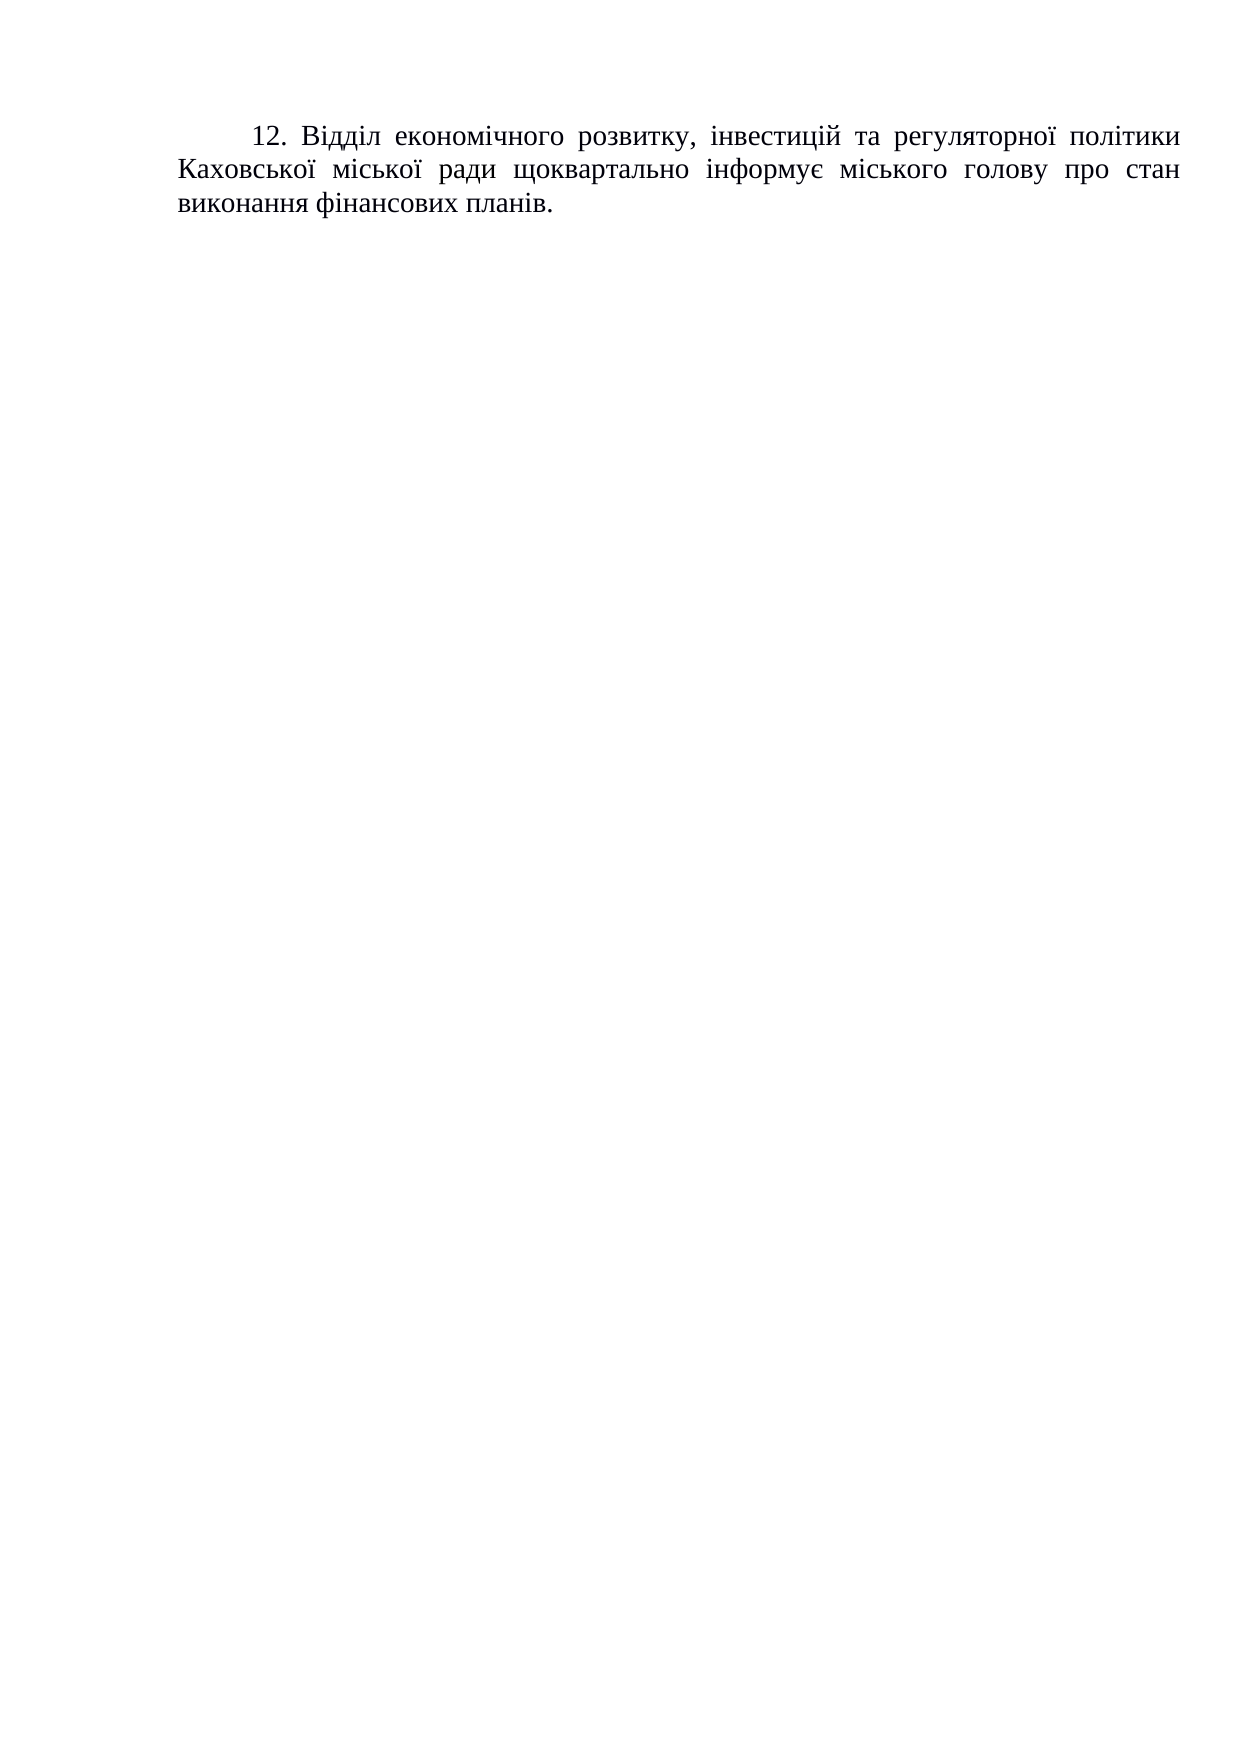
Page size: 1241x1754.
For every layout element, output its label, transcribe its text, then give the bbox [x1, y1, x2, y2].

text 12. Відділ економічного розвитку, інвестицій та регуляторної політики Каховської міської ради щоквартально інформує міського голову про стан виконання фінансових планів. [177, 152, 1181, 219]
